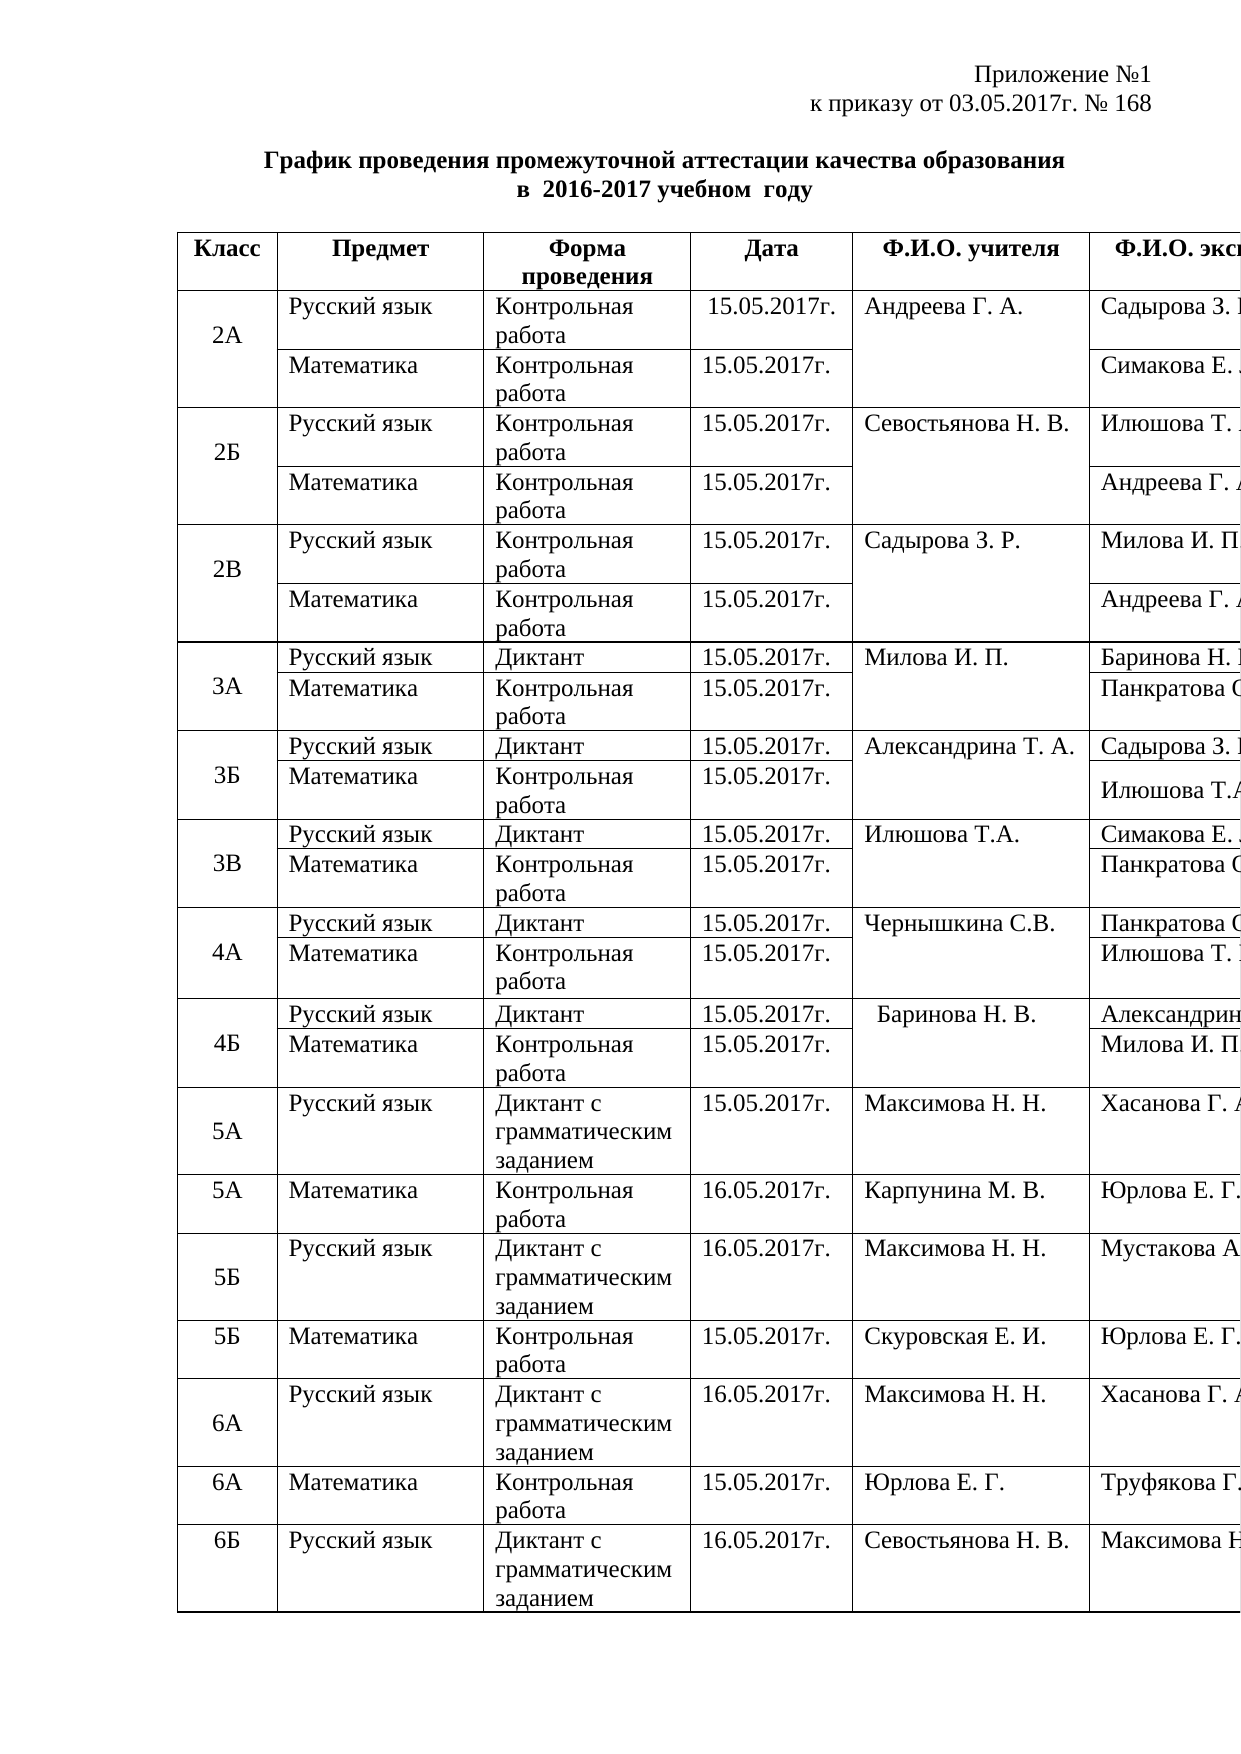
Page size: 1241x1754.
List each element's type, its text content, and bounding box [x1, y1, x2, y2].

table_cell Карпунина М. В. [853, 1175, 1089, 1232]
table_cell Александрина Т. А. [853, 731, 1089, 818]
table_cell Юрлова Е. Г. [1090, 1321, 1240, 1378]
table_cell Садырова З. Р. [853, 525, 1089, 641]
table_cell 15.05.2017г. [691, 584, 852, 641]
table_header Форма проведения [484, 233, 690, 290]
table_cell Диктант [484, 731, 690, 760]
table_cell Контрольная работа [484, 1029, 690, 1087]
table_cell Александрина Т. А. [1090, 999, 1240, 1028]
table_cell Юрлова Е. Г. [853, 1467, 1089, 1524]
table_cell Труфякова Г. И. [1090, 1467, 1240, 1524]
table_cell Симакова Е. Л. [1090, 350, 1240, 407]
table_cell Диктант [484, 643, 690, 672]
table_cell Математика [278, 1029, 483, 1087]
table_cell Контрольная работа [484, 1175, 690, 1232]
table_cell Юрлова Е. Г. [1090, 1175, 1240, 1232]
table_cell 3А [178, 643, 277, 730]
table_cell Математика [278, 584, 483, 641]
text Приложение №1 [177, 59, 1152, 88]
table_cell Диктант с грамматическим заданием [484, 1525, 690, 1611]
table_cell Баринова Н. В. [853, 999, 1089, 1087]
table_cell 15.05.2017г. [691, 820, 852, 848]
table_cell Илюшова Т.А. [853, 820, 1089, 907]
table_cell 15.05.2017г. [691, 291, 852, 349]
table_cell 5Б [178, 1234, 277, 1320]
table_cell 15.05.2017г. [691, 849, 852, 907]
table_cell Садырова З. Р. [1090, 731, 1240, 760]
table_cell Контрольная работа [484, 673, 690, 730]
table_cell Скуровская Е. И. [853, 1321, 1089, 1378]
table_cell 6А [178, 1467, 277, 1524]
table_cell Математика [278, 467, 483, 524]
table_cell Диктант [484, 820, 690, 848]
table_cell Математика [278, 1175, 483, 1232]
table_cell 15.05.2017г. [691, 999, 852, 1028]
table_cell 15.05.2017г. [691, 350, 852, 407]
table_cell Диктант [484, 999, 690, 1028]
table_cell Контрольная работа [484, 525, 690, 583]
table_cell 15.05.2017г. [691, 525, 852, 583]
table_cell Панкратова О. И. [1090, 849, 1240, 907]
table_cell Русский язык [278, 1088, 483, 1174]
table_cell Русский язык [278, 1379, 483, 1466]
table_cell 5А [178, 1175, 277, 1232]
table_cell Илюшова Т.А. [1090, 761, 1240, 818]
table_cell Математика [278, 761, 483, 818]
table_cell Хасанова Г. А. [1090, 1088, 1240, 1174]
table_cell 3В [178, 820, 277, 907]
table_cell 16.05.2017г. [691, 1525, 852, 1611]
table_header Дата [691, 233, 852, 290]
table_cell Контрольная работа [484, 1467, 690, 1524]
table_cell Севостьянова Н. В. [853, 408, 1089, 524]
table_cell Математика [278, 673, 483, 730]
table_cell 15.05.2017г. [691, 673, 852, 730]
text к приказу от 03.05.2017г. № 168 [177, 88, 1152, 117]
table_cell Математика [278, 1467, 483, 1524]
table_cell 6А [178, 1379, 277, 1466]
table_cell Максимова Н. Н. [853, 1088, 1089, 1174]
table_cell Русский язык [278, 525, 483, 583]
table_cell Математика [278, 1321, 483, 1378]
table_cell Максимова Н. Н. [1090, 1525, 1240, 1611]
table_cell Максимова Н. Н. [853, 1379, 1089, 1466]
table_cell Андреева Г. А. [1090, 584, 1240, 641]
table_cell Контрольная работа [484, 584, 690, 641]
table_cell Русский язык [278, 291, 483, 349]
table_header Ф.И.О. учителя [853, 233, 1089, 290]
table_cell 5А [178, 1088, 277, 1174]
table_cell Математика [278, 849, 483, 907]
table_cell Милова И. П. [853, 643, 1089, 730]
table_cell Андреева Г. А. [1090, 467, 1240, 524]
table_cell 15.05.2017г. [691, 1467, 852, 1524]
table_cell 15.05.2017г. [691, 761, 852, 818]
table_cell 4А [178, 908, 277, 998]
table_cell 6Б [178, 1525, 277, 1611]
table_cell Русский язык [278, 408, 483, 466]
table_cell Андреева Г. А. [853, 291, 1089, 407]
table_cell 15.05.2017г. [691, 1321, 852, 1378]
table_cell 16.05.2017г. [691, 1175, 852, 1232]
table_cell Русский язык [278, 1234, 483, 1320]
table_cell 16.05.2017г. [691, 1379, 852, 1466]
table_cell Русский язык [278, 1525, 483, 1611]
table_cell Русский язык [278, 908, 483, 937]
table_cell Контрольная работа [484, 761, 690, 818]
table_cell 15.05.2017г. [691, 1088, 852, 1174]
table_header Класс [178, 233, 277, 290]
table_cell Математика [278, 350, 483, 407]
text в 2016-2017 учебном году [177, 174, 1152, 203]
table_cell Мустакова А. Ш. [1090, 1234, 1240, 1320]
table_cell Милова И. П. [1090, 1029, 1240, 1087]
table_header Предмет [278, 233, 483, 290]
table_cell Симакова Е. Л. [1090, 820, 1240, 848]
table_cell Панкратова О. И. [1090, 673, 1240, 730]
table_cell Контрольная работа [484, 467, 690, 524]
table_cell Баринова Н. В. [1090, 643, 1240, 672]
table_cell Хасанова Г. А. [1090, 1379, 1240, 1466]
table_cell 2А [178, 291, 277, 407]
table_cell 15.05.2017г. [691, 408, 852, 466]
table_cell Русский язык [278, 643, 483, 672]
table_cell Контрольная работа [484, 938, 690, 998]
table_cell 5Б [178, 1321, 277, 1378]
table_cell Контрольная работа [484, 408, 690, 466]
table_cell Математика [278, 938, 483, 998]
table_cell Садырова З. Р. [1090, 291, 1240, 349]
table_cell Илюшова Т. А. [1090, 408, 1240, 466]
table_cell Диктант [484, 908, 690, 937]
table_cell 15.05.2017г. [691, 908, 852, 937]
table_cell Контрольная работа [484, 350, 690, 407]
text График проведения промежуточной аттестации качества образования [177, 145, 1152, 174]
table_cell 4Б [178, 999, 277, 1087]
table_cell Илюшова Т. Н. [1090, 938, 1240, 998]
table_cell Севостьянова Н. В. [853, 1525, 1089, 1611]
table_cell Контрольная работа [484, 1321, 690, 1378]
table_cell Милова И. П. [1090, 525, 1240, 583]
table_cell 15.05.2017г. [691, 731, 852, 760]
table_cell Русский язык [278, 731, 483, 760]
table_cell 3Б [178, 731, 277, 818]
table_cell Диктант с грамматическим заданием [484, 1379, 690, 1466]
table_cell 2В [178, 525, 277, 641]
table_cell Русский язык [278, 820, 483, 848]
table_cell Контрольная работа [484, 291, 690, 349]
table_cell Диктант с грамматическим заданием [484, 1088, 690, 1174]
table_cell 15.05.2017г. [691, 938, 852, 998]
table_cell 15.05.2017г. [691, 1029, 852, 1087]
table_cell 16.05.2017г. [691, 1234, 852, 1320]
table_header Ф.И.О. эксперта [1090, 233, 1240, 290]
table_cell Диктант с грамматическим заданием [484, 1234, 690, 1320]
table_cell 2Б [178, 408, 277, 524]
table_cell Русский язык [278, 999, 483, 1028]
table_cell 15.05.2017г. [691, 643, 852, 672]
table_cell 15.05.2017г. [691, 467, 852, 524]
table_cell Максимова Н. Н. [853, 1234, 1089, 1320]
table_cell Чернышкина С.В. [853, 908, 1089, 998]
table_cell Контрольная работа [484, 849, 690, 907]
table_cell Панкратова О. И. [1090, 908, 1240, 937]
